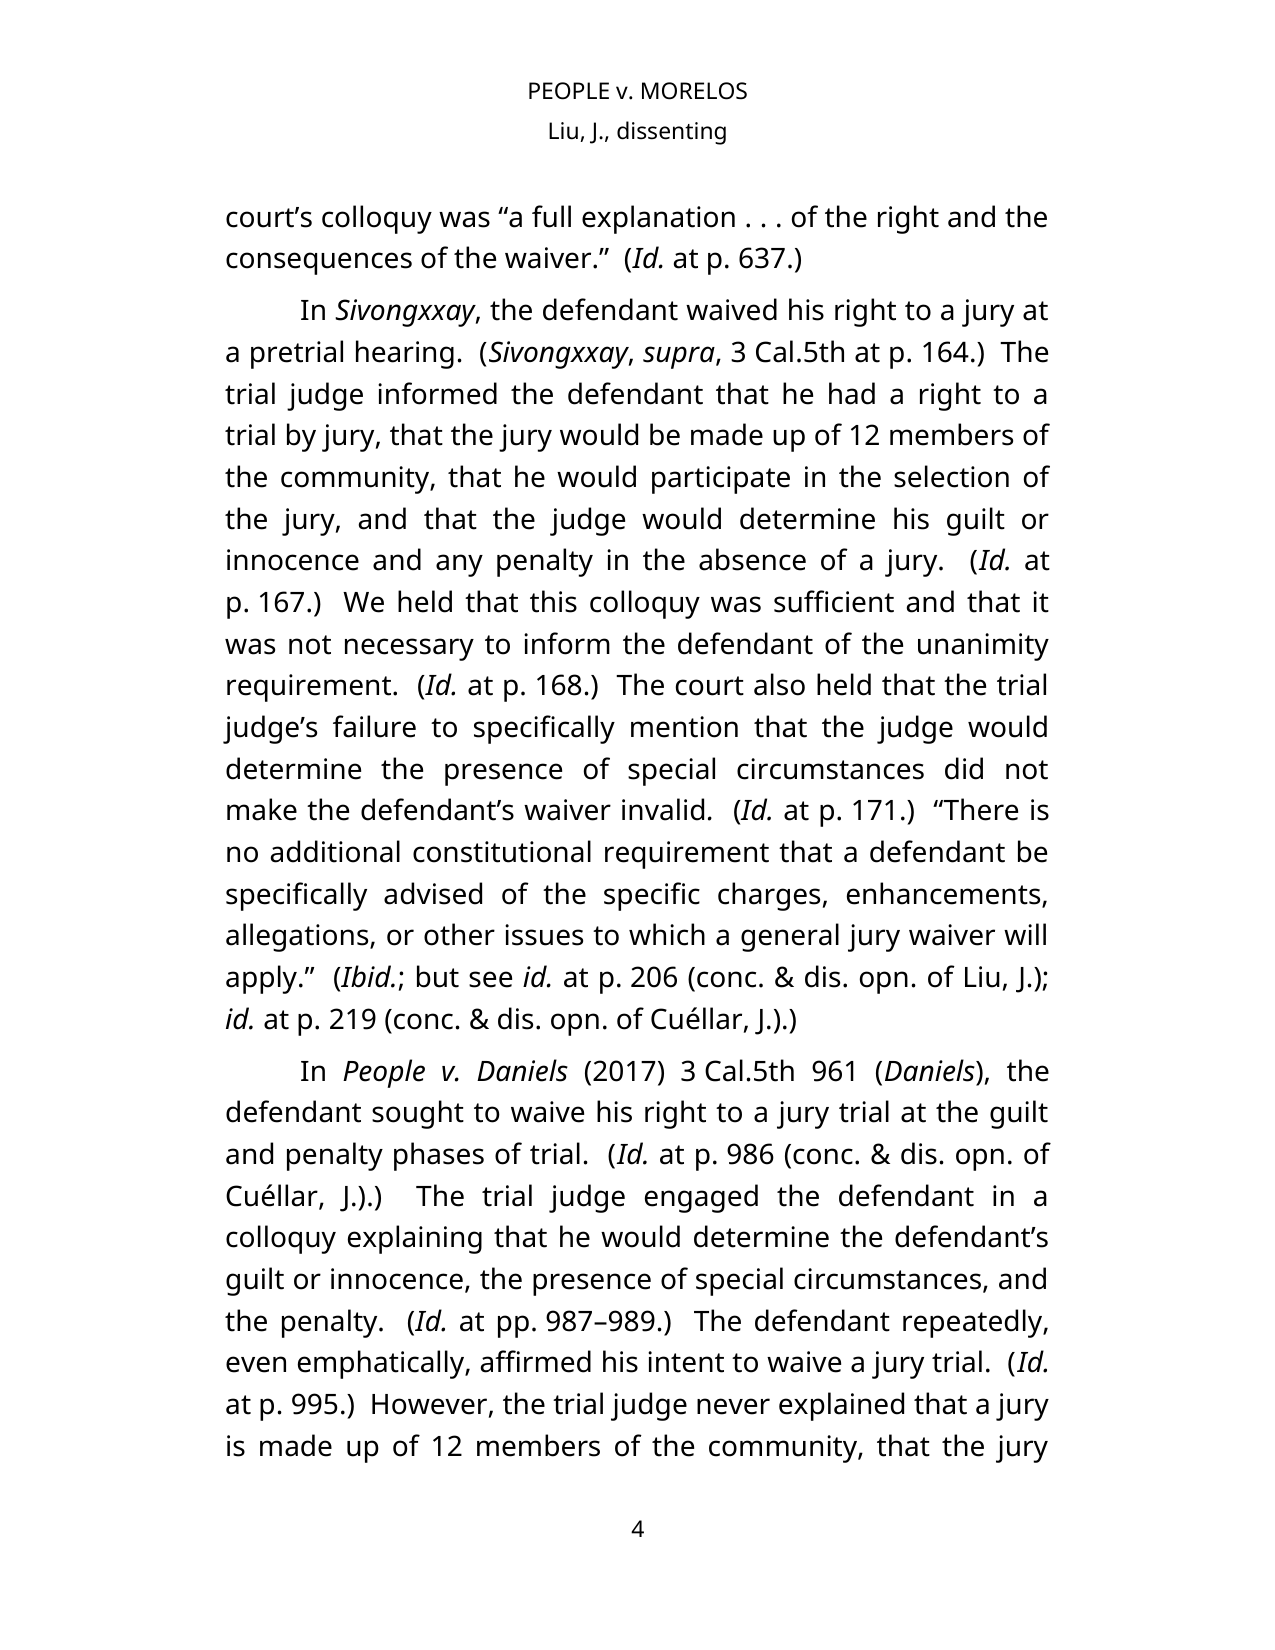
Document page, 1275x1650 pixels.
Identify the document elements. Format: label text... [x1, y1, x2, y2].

text In Sivongxxay, the defendant waived his right to a jury at a pretrial hearing. (Sivongxxay, supra, 3 Cal.5th at p. 164.) The trial judge informed the defendant that he had a right to a trial by jury, that the jury would be made up of 12 members of the community, that he would participate in the selection of the jury, and that the judge would determine his guilt or innocence and any penalty in the absence of a jury. (Id. at p. 167.) We held that this colloquy was sufficient and that it was not necessary to inform the defendant of the unanimity requirement. (Id. at p. 168.) The court also held that the trial judge’s failure to specifically mention that the judge would determine the presence of special circumstances did not make the defendant’s waiver invalid. (Id. at p. 171.) “There is no additional constitutional requirement that a defendant be specifically advised of the specific charges, enhancements, allegations, or other issues to which a general jury waiver will apply.” (Ibid.; but see id. at p. 206 (conc. & dis. opn. of Liu, J.); id. at p. 219 (conc. & dis. opn. of Cuéllar, J.).) [225, 287, 1050, 1037]
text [225, 194, 1050, 277]
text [225, 1048, 1050, 1464]
